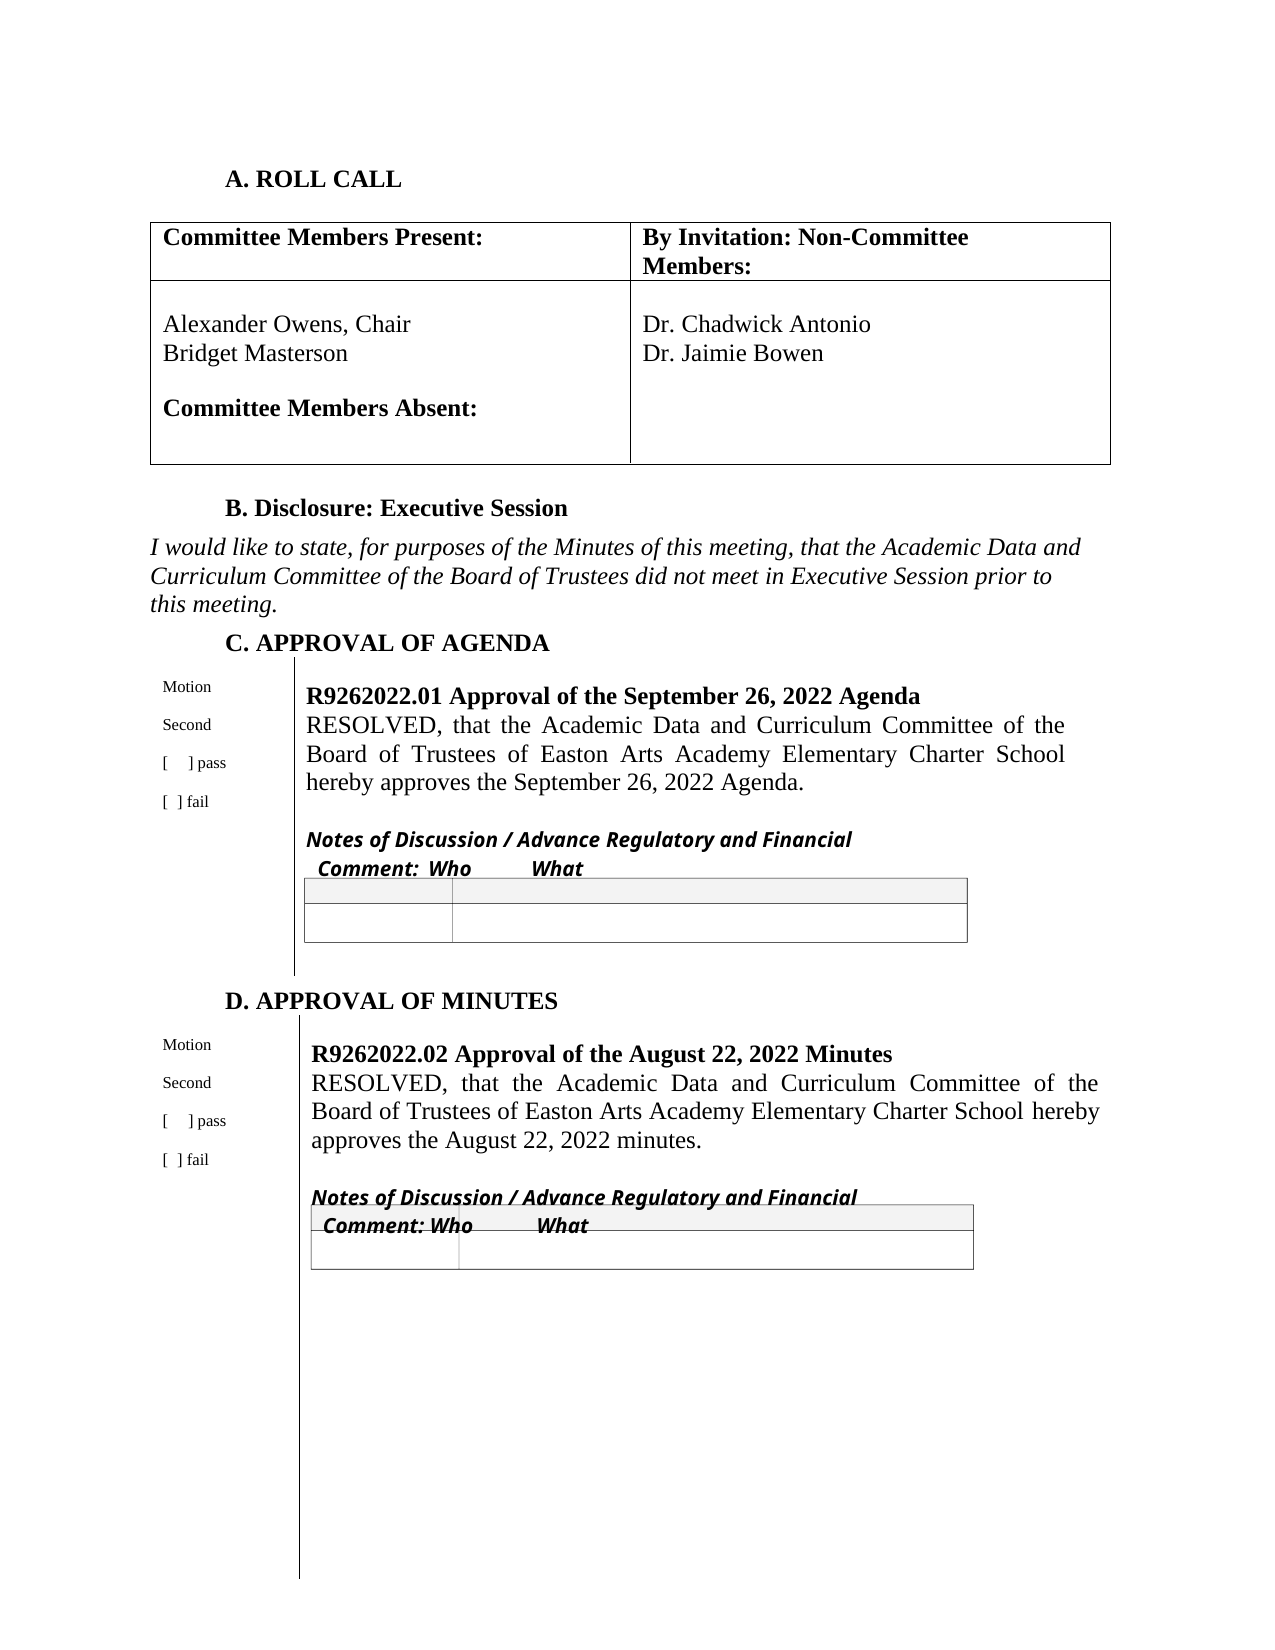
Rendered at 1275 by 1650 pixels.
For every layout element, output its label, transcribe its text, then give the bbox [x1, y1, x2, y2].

table_header R9262022.01 Approval of the September 26, 2022 Agenda RESOLVED, that the Academic Data and Curriculum Committee of the Board of Trustees of Easton Arts Academy Elementary Charter School hereby approves the September 26, 2022 Agenda. Notes of Discussion / Advance Regulatory and Financial Comment: Who What [306, 657, 1071, 976]
list ROLL CALL [225, 164, 1137, 193]
text I would like to state, for purposes of the Minutes of this meeting, that the Academic Data and Curriculum Committee of the Board of Trustees did not meet in Executive Session prior to this meeting. [150, 532, 1097, 618]
table_header [300, 1015, 311, 1579]
table_header R9262022.02 Approval of the August 22, 2022 Minutes RESOLVED, that the Academic Data and Curriculum Committee of the Board of Trustees of Easton Arts Academy Elementary Charter School hereby approves the August 22, 2022 minutes. Notes of Discussion / Advance Regulatory and Financial Comment: Who What [311, 1015, 1105, 1579]
table_cell Dr. Chadwick Antonio Dr. Jaimie Bowen [631, 281, 1110, 463]
list APPROVAL OF MINUTES [225, 986, 1137, 1015]
table_header Committee Members Present: [151, 223, 630, 280]
table_header Motion Second [ ] pass [ ] fail [157, 1015, 299, 1579]
table_header [295, 657, 306, 976]
table_header Motion Second [ ] pass [ ] fail [157, 657, 294, 976]
list APPROVAL OF AGENDA [225, 628, 1137, 657]
table_cell Alexander Owens, Chair Bridget Masterson Committee Members Absent: [151, 281, 630, 463]
list Disclosure: Executive Session [225, 493, 1137, 521]
table_header By Invitation: Non-Committee Members: [631, 223, 1110, 280]
